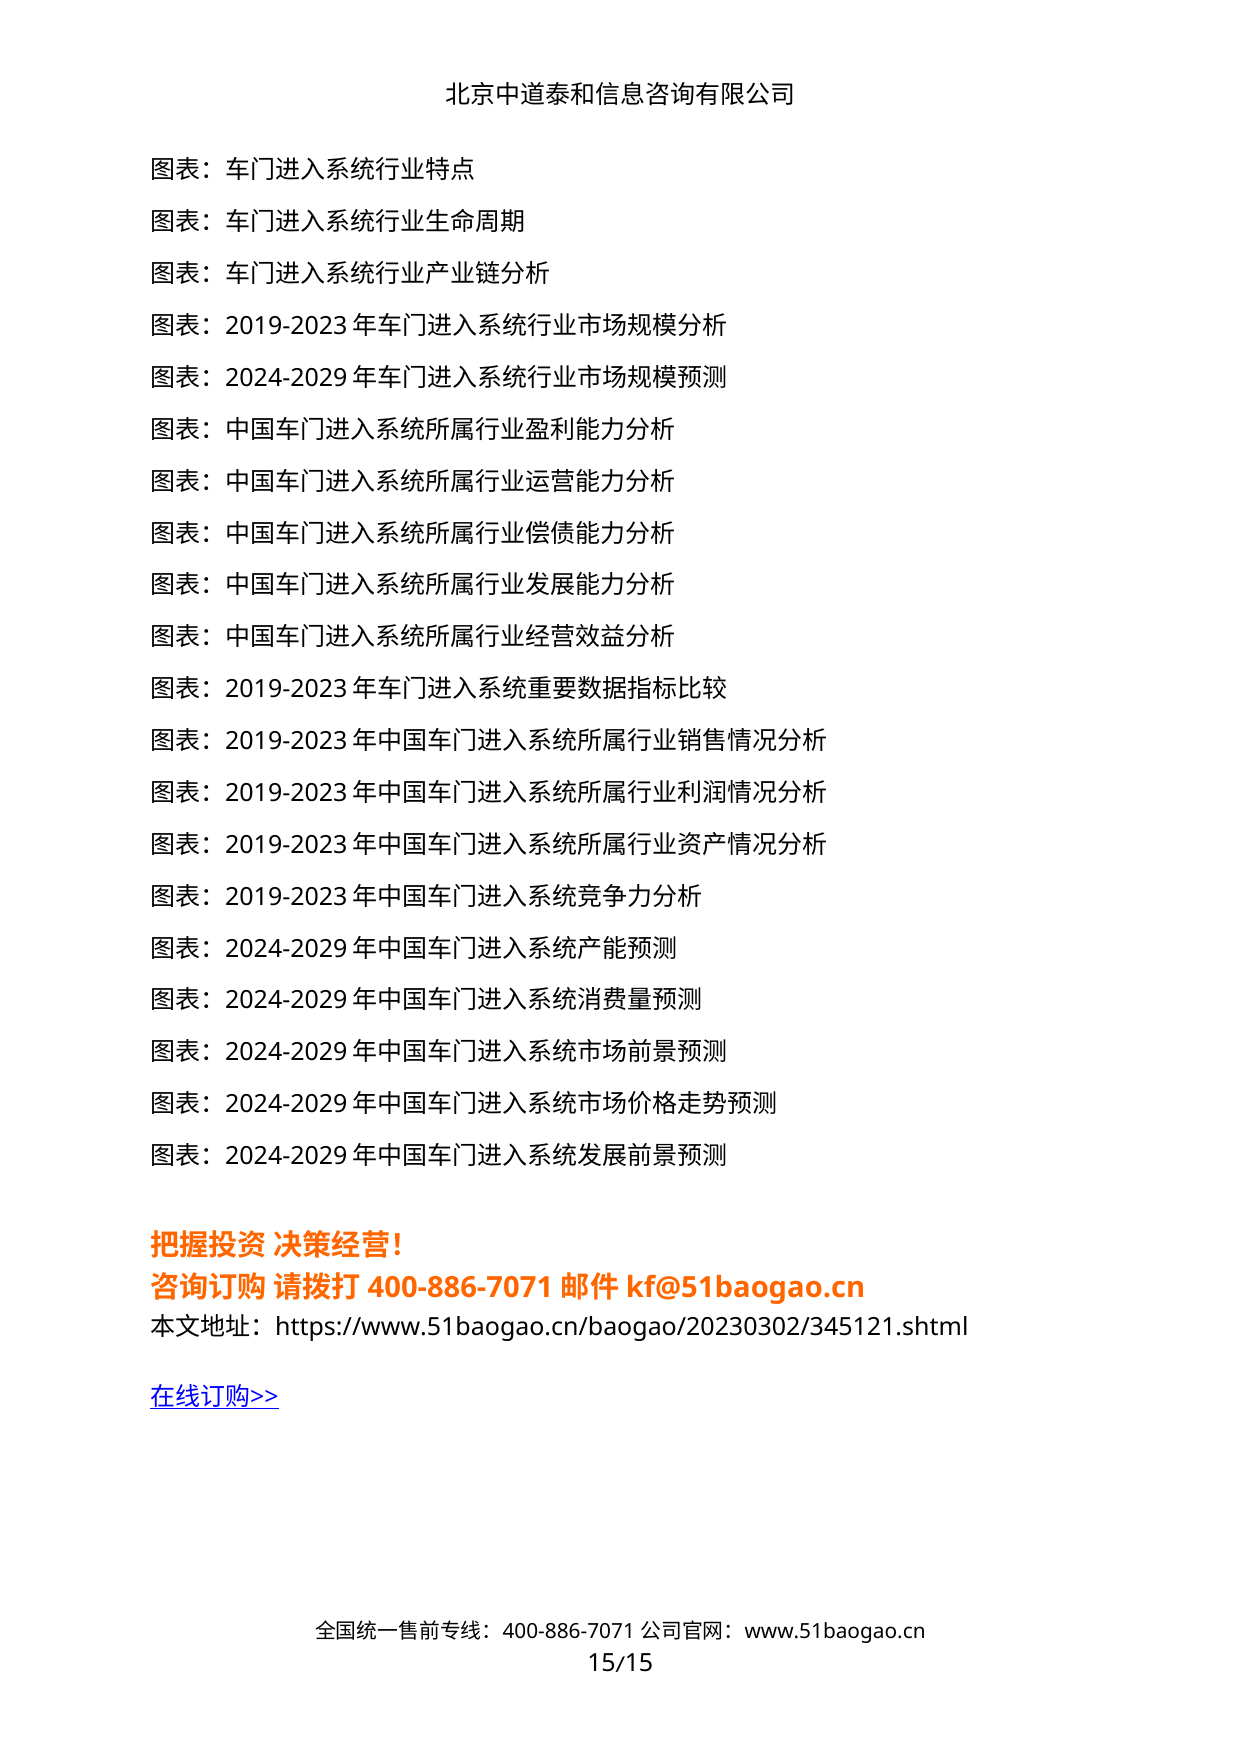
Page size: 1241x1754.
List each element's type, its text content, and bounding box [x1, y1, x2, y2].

text 图表：中国车门进入系统所属行业发展能力分析 [150, 565, 1090, 601]
text 图表：2024-2029年中国车门进入系统消费量预测 [150, 980, 1090, 1016]
text 图表：车门进入系统行业特点 [150, 150, 1090, 186]
text 图表：2019-2023年中国车门进入系统竞争力分析 [150, 876, 1090, 912]
text 图表：2024-2029年车门进入系统行业市场规模预测 [150, 357, 1090, 394]
text 图表：2024-2029年中国车门进入系统发展前景预测 [150, 1136, 1090, 1172]
text 图表：2019-2023年中国车门进入系统所属行业销售情况分析 [150, 721, 1090, 757]
text 在线订购>> [150, 1342, 1090, 1413]
text 图表：2024-2029年中国车门进入系统产能预测 [150, 928, 1090, 964]
text 图表：2019-2023年中国车门进入系统所属行业利润情况分析 [150, 772, 1090, 809]
text 图表：2019-2023年车门进入系统重要数据指标比较 [150, 669, 1090, 705]
text 图表：中国车门进入系统所属行业盈利能力分析 [150, 409, 1090, 446]
text 图表：车门进入系统行业产业链分析 [150, 254, 1090, 290]
text 图表：2019-2023年车门进入系统行业市场规模分析 [150, 306, 1090, 342]
text 图表：2024-2029年中国车门进入系统市场价格走势预测 [150, 1084, 1090, 1120]
text 图表：中国车门进入系统所属行业经营效益分析 [150, 617, 1090, 653]
text 把握投资 决策经营！咨询订购 请拨打 400-886-7071 邮件 kf@51baogao.cn本文地址：https://www.51baogao.cn/baogao/20230302/345121.shtml [150, 1187, 1090, 1342]
text 图表：2019-2023年中国车门进入系统所属行业资产情况分析 [150, 824, 1090, 861]
text 图表：中国车门进入系统所属行业偿债能力分析 [150, 513, 1090, 549]
text 图表：中国车门进入系统所属行业运营能力分析 [150, 461, 1090, 497]
text 图表：车门进入系统行业生命周期 [150, 202, 1090, 238]
text 图表：2024-2029年中国车门进入系统市场前景预测 [150, 1032, 1090, 1068]
